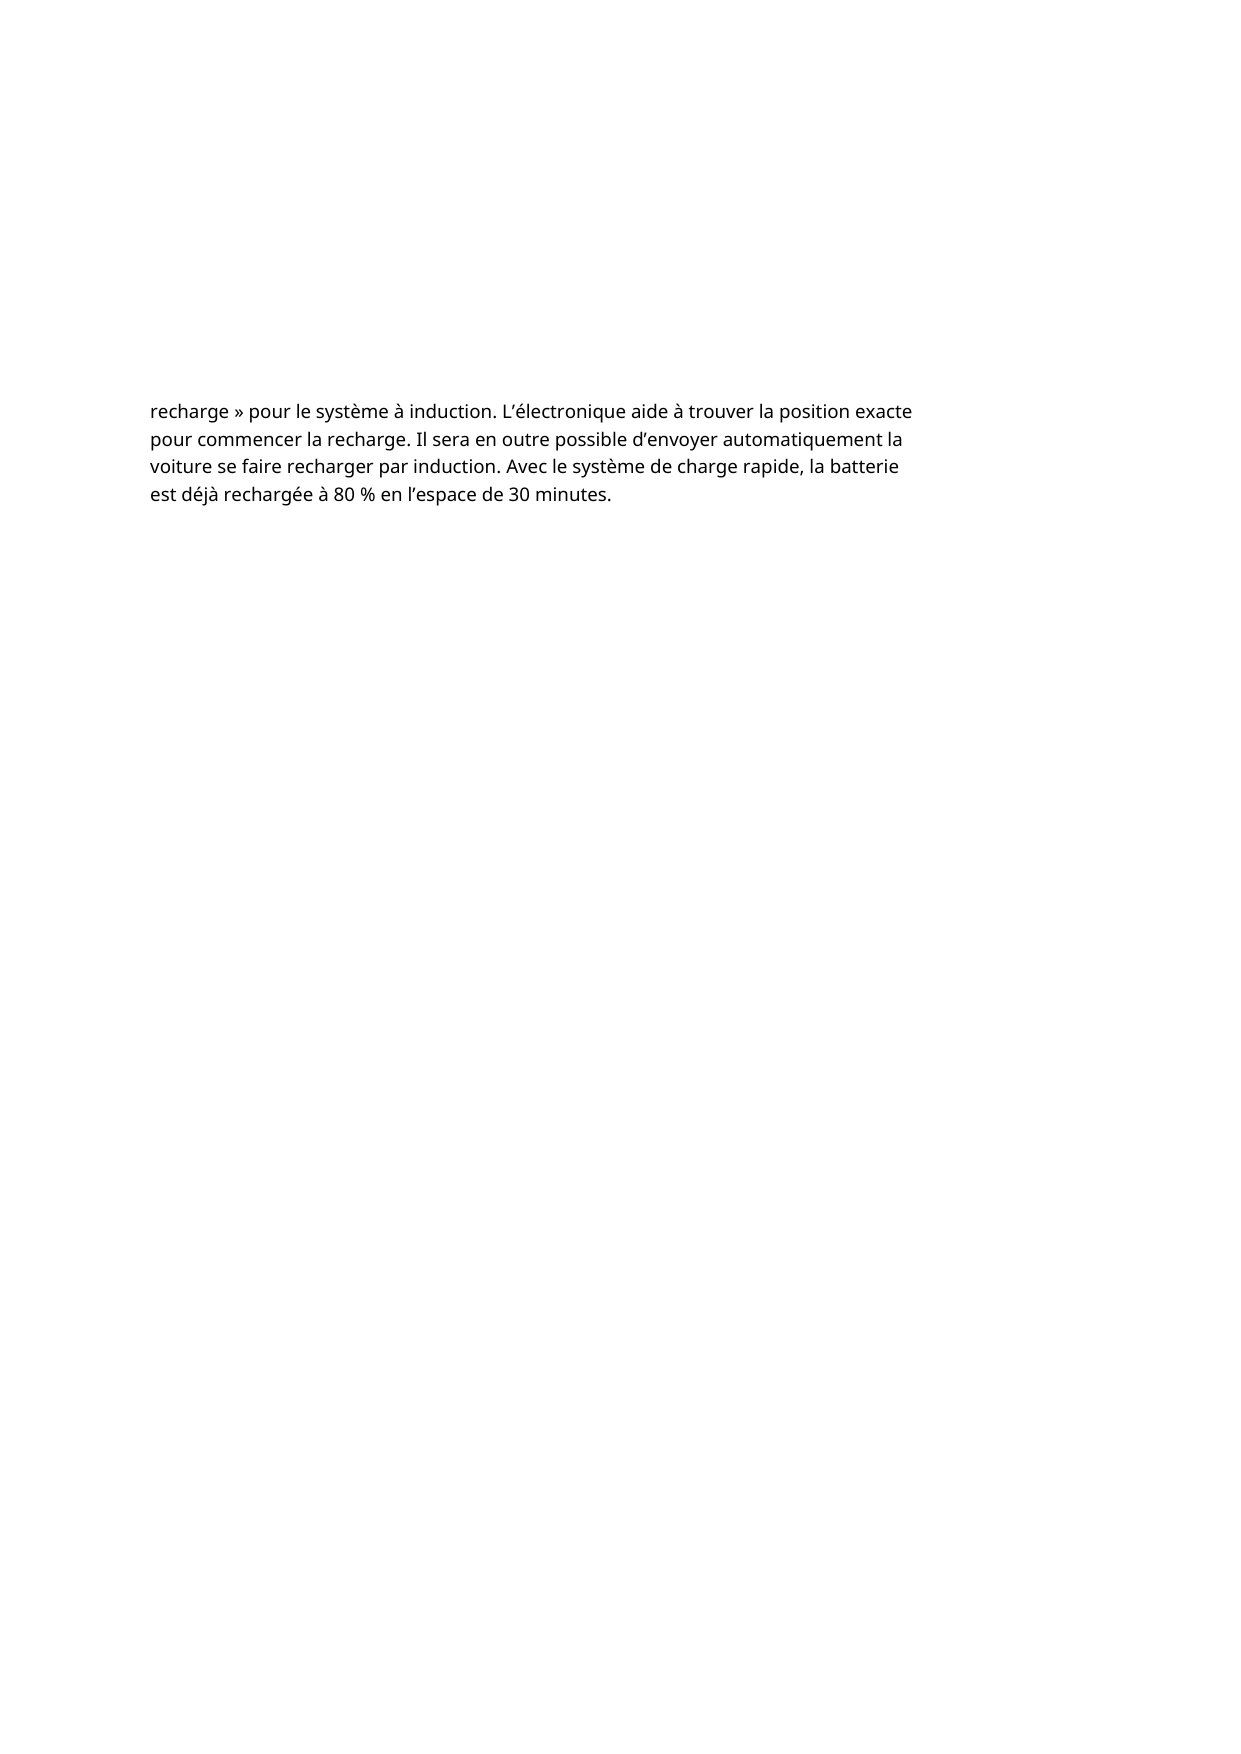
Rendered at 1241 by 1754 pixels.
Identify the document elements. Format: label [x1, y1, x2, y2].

text [150, 399, 918, 507]
